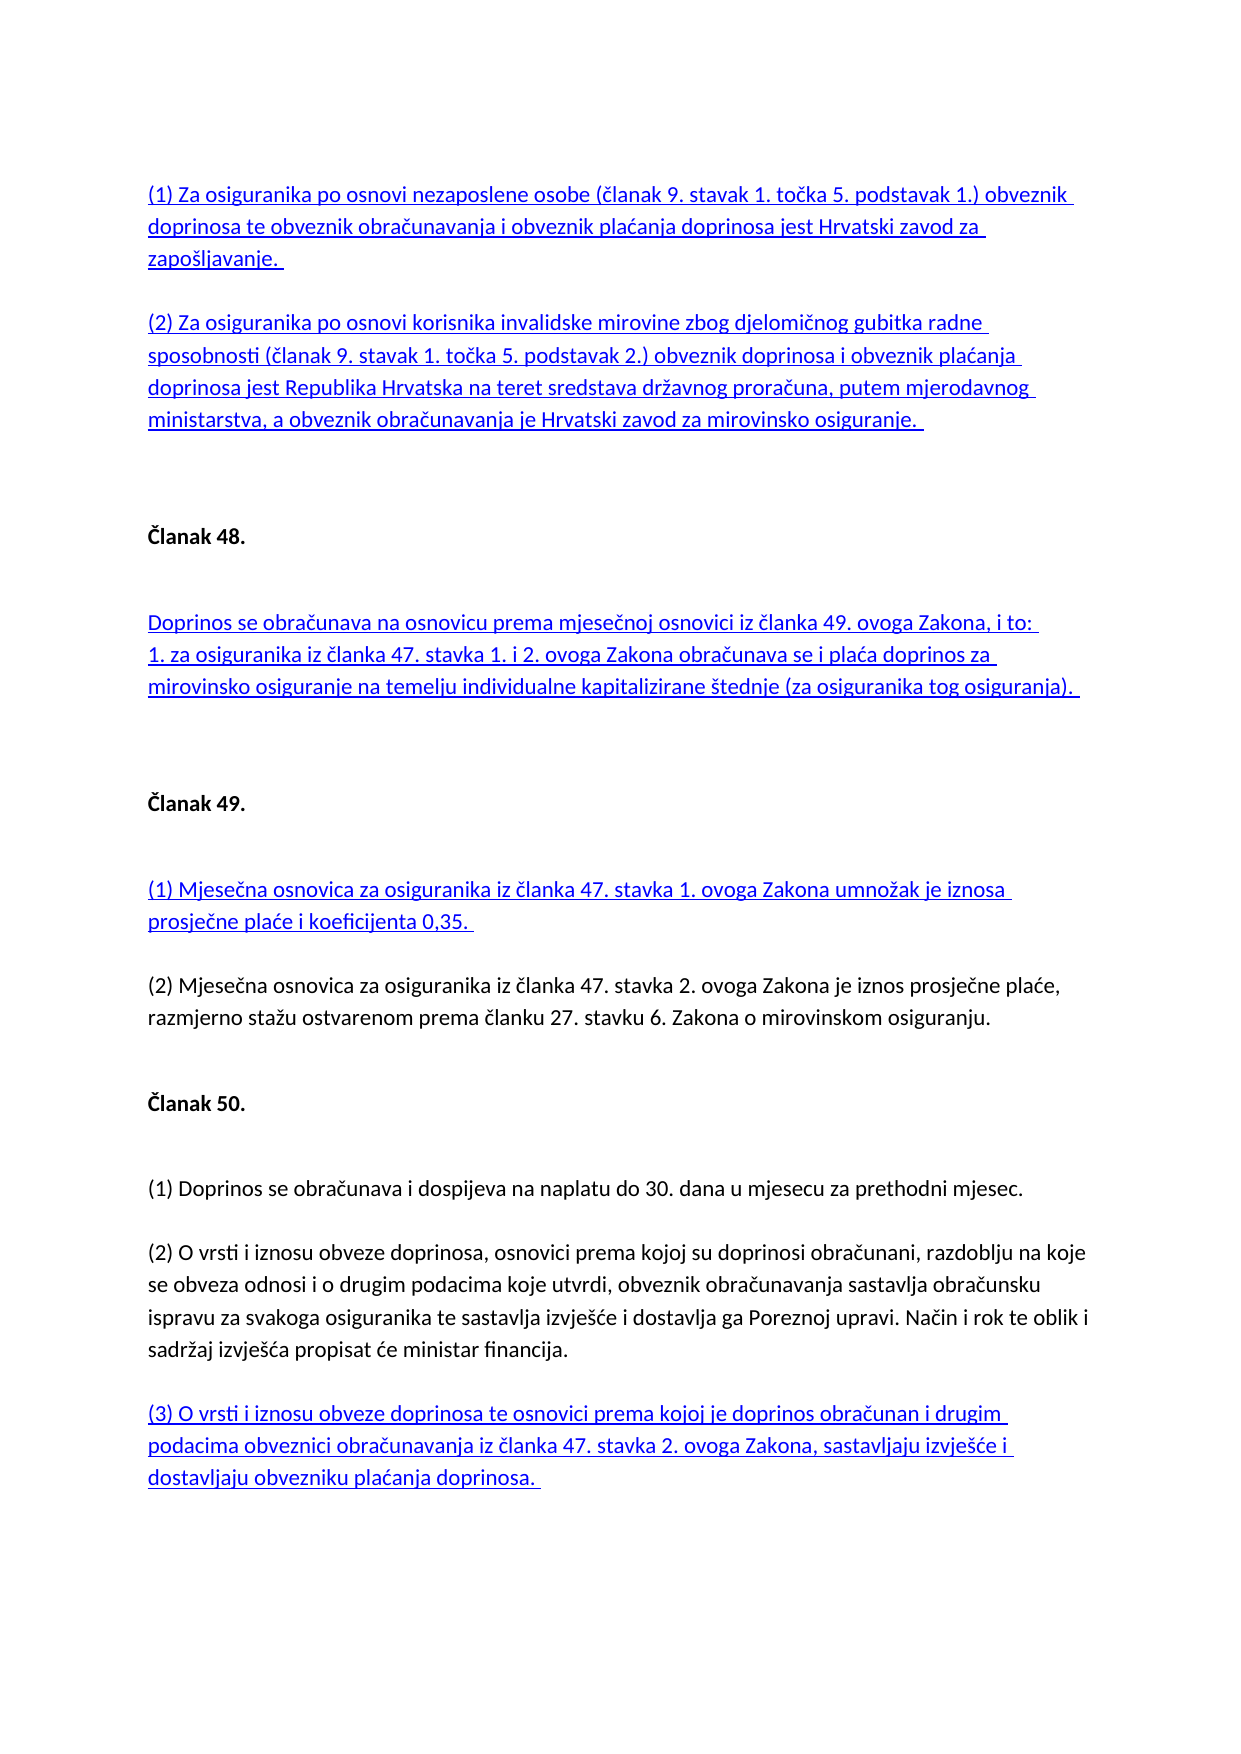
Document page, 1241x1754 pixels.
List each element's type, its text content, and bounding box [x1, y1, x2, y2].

text (1) Za osiguranika po osnovi nezaposlene osobe (članak 9. stavak 1. točka 5. podstavak 1.) obveznik doprinosa te obveznik obračunavanja i obveznik plaćanja doprinosa jest Hrvatski zavod za zapošljavanje. (2) Za osiguranika po osnovi korisnika invalidske mirovine zbog djelomičnog gubitka radne sposobnosti (članak 9. stavak 1. točka 5. podstavak 2.) obveznik doprinosa i obveznik plaćanja doprinosa jest Republika Hrvatska na teret sredstava državnog proračuna, putem mjerodavnog ministarstva, a obveznik obračunavanja je Hrvatski zavod za mirovinsko osiguranje. [148, 148, 1093, 497]
text Članak 49. [148, 789, 1093, 817]
text (1) Doprinos se obračunava i dospijeva na naplatu do 30. dana u mjesecu za prethodni mjesec. (2) O vrsti i iznosu obveze doprinosa, osnovici prema kojoj su doprinosi obračunani, razdoblju na koje se obveza odnosi i o drugim podacima koje utvrdi, obveznik obračunavanja sastavlja obračunsku ispravu za svakoga osiguranika te sastavlja izvješće i dostavlja ga Poreznoj upravi. Način i rok te oblik i sadržaj izvješća propisat će ministar financija. (3) O vrsti i iznosu obveze doprinosa te osnovici prema kojoj je doprinos obračunan i drugim podacima obveznici obračunavanja iz članka 47. stavka 2. ovoga Zakona, sastavljaju izvješće i dostavljaju obvezniku plaćanja doprinosa. [148, 1142, 1093, 1556]
text Članak 50. [148, 1089, 1093, 1117]
text Članak 48. [148, 522, 1093, 551]
text (1) Mjesečna osnovica za osiguranika iz članka 47. stavka 1. ovoga Zakona umnožak je iznosa prosječne plaće i koeficijenta 0,35. (2) Mjesečna osnovica za osiguranika iz članka 47. stavka 2. ovoga Zakona je iznos prosječne plaće, razmjerno stažu ostvarenom prema članku 27. stavku 6. Zakona o mirovinskom osiguranju. [148, 842, 1093, 1064]
text Doprinos se obračunava na osnovicu prema mjesečnoj osnovici iz članka 49. ovoga Zakona, i to: 1. za osiguranika iz članka 47. stavka 1. i 2. ovoga Zakona obračunava se i plaća doprinos za mirovinsko osiguranje na temelju individualne kapitalizirane štednje (za osiguranika tog osiguranja). [148, 576, 1093, 764]
